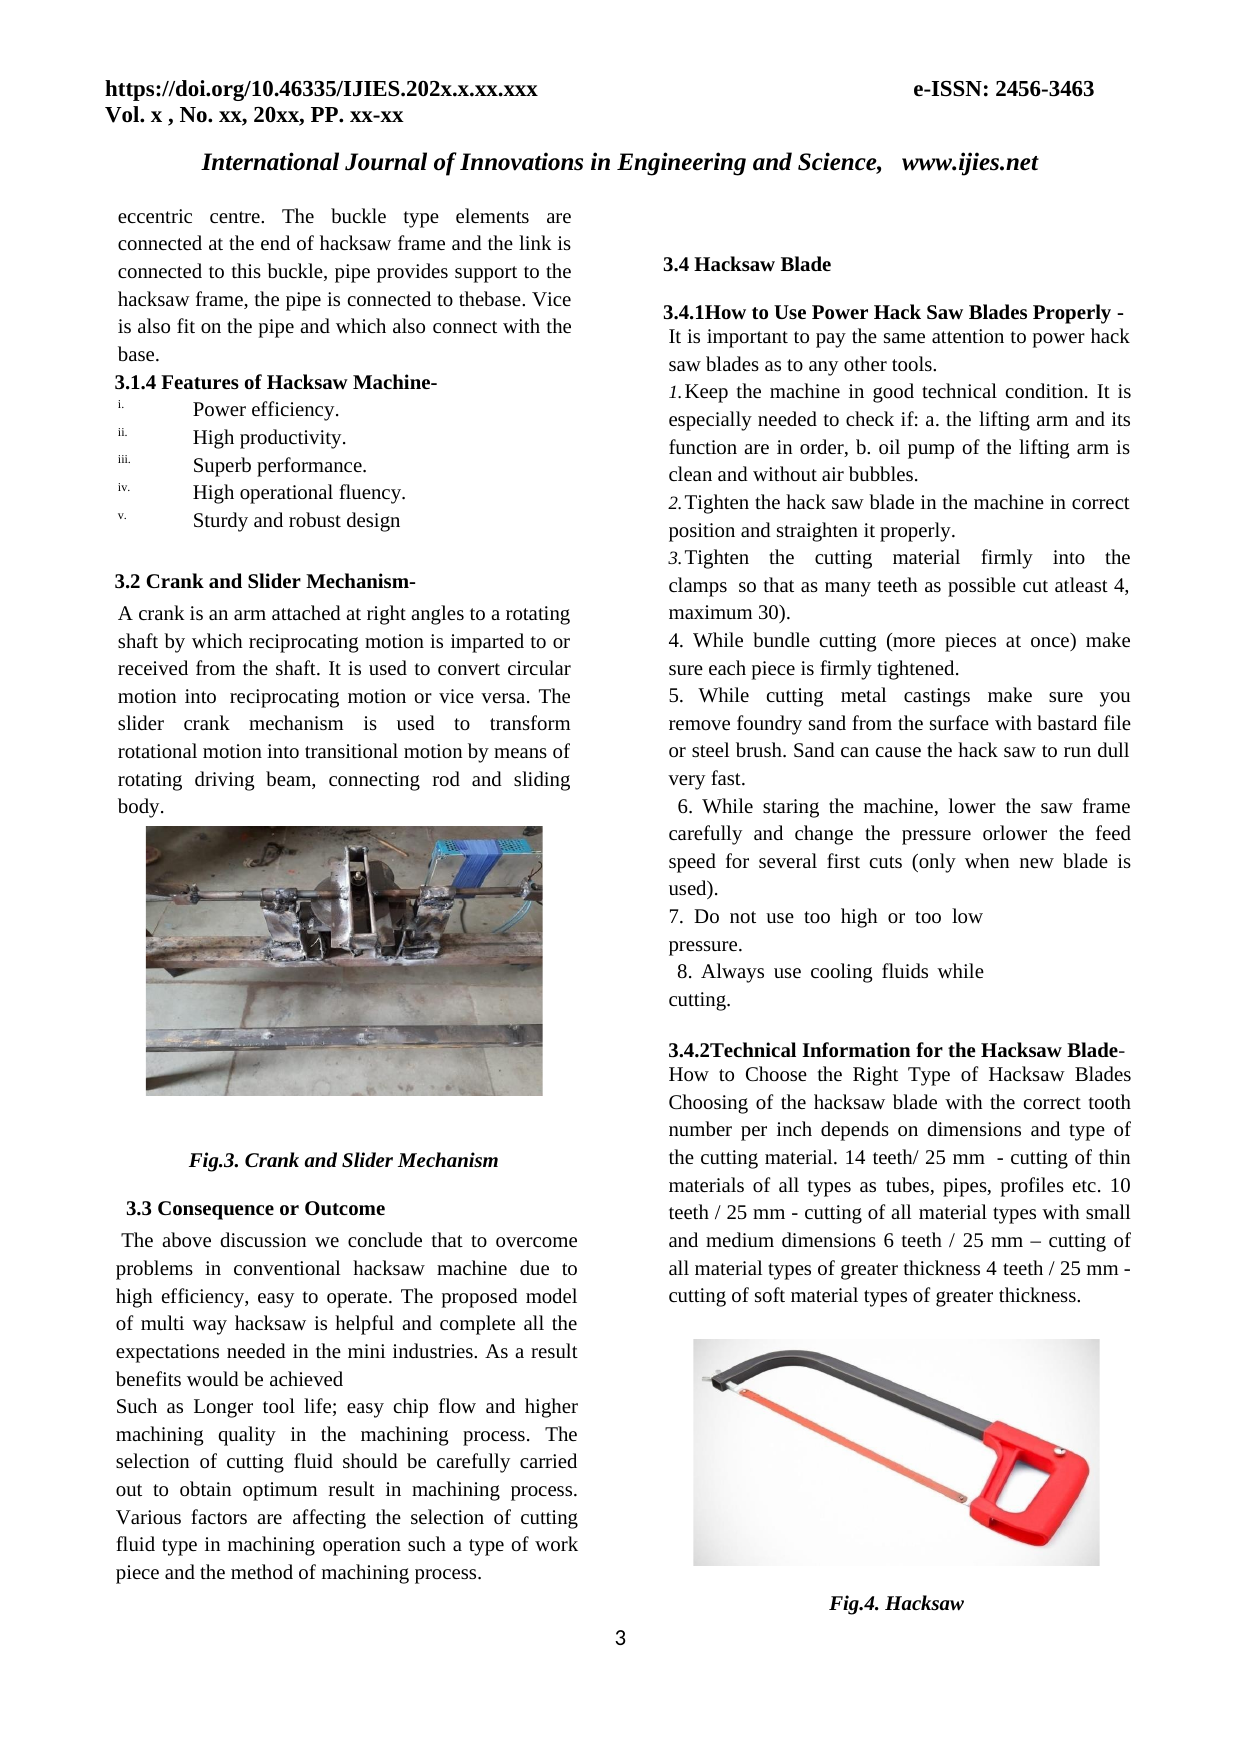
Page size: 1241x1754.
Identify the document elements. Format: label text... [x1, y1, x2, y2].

text 3.4 Hacksaw Blade [658, 252, 1135, 276]
text i. Power efficiency. [118, 397, 583, 421]
text 3.3 Consequence or Outcome [105, 1196, 583, 1220]
text Fig.4. Hacksaw [658, 1591, 1135, 1615]
text 8. Always use cooling fluids while cutting. [668, 959, 984, 1011]
text 6. While staring the machine, lower the saw frame carefully and change the pressure orlower the feed speed for several first cuts (only when new blade is used). [668, 793, 1131, 900]
list Keep the machine in good technical condition. It is especially needed to check if: a. the lifting arm and its function are in order, b. oil pump of the lifting arm is clean and without air bubbles. [668, 379, 1131, 486]
text Such as Longer tool life; easy chip flow and higher machining quality in the machining process. The selection of cutting fluid should be carefully carried out to obtain optimum result in machining process. Various factors are affecting the selection of cutting fluid type in machining operation such a type of work piece and the method of machining process. [116, 1394, 578, 1584]
text 5. While cutting metal castings make sure you remove foundry sand from the surface with bastard file or steel brush. Sand can cause the hack saw to run dull very fast. [668, 683, 1131, 790]
text ii. High productivity. [118, 425, 583, 449]
text 3.1.4 Features of Hacksaw Machine- [114, 370, 583, 394]
text It is important to pay the same attention to power hack saw blades as to any other tools. [668, 324, 1131, 376]
list Tighten the cutting material firmly into the clamps so that as many teeth as possible cut atleast 4, maximum 30). [668, 545, 1131, 624]
text iv. High operational fluency. [118, 480, 583, 504]
text Fig.3. Crank and Slider Mechanism [105, 1148, 583, 1172]
picture [145, 826, 543, 1096]
text 3.4.1How to Use Power Hack Saw Blades Properly - [658, 301, 1135, 324]
text iii. Superb performance. [118, 452, 583, 477]
text v. Sturdy and robust design [118, 508, 583, 532]
picture [693, 1339, 1100, 1566]
list Tighten the hack saw blade in the machine in correct position and straighten it properly. [668, 490, 1131, 542]
text 3.2 Crank and Slider Mechanism- [114, 569, 583, 593]
text The above discussion we conclude that to overcome problems in conventional hacksaw machine due to high efficiency, easy to operate. The proposed model of multi way hacksaw is helpful and complete all the expectations needed in the mini industries. As a result benefits would be achieved [116, 1228, 578, 1391]
text 7. Do not use too high or too low pressure. [668, 904, 984, 956]
text A crank is an arm attached at right angles to a rotating shaft by which reciprocating motion is imparted to or received from the shaft. It is used to convert circular motion into reciprocating motion or vice versa. The slider crank mechanism is used to transform rotational motion into transitional motion by means of rotating driving beam, connecting rod and sliding body. [118, 601, 571, 818]
text How to Choose the Right Type of Hacksaw Blades Choosing of the hacksaw blade with the correct tooth number per inch depends on dimensions and type of the cutting material. 14 teeth/ 25 mm - cutting of thin materials of all types as tubes, pipes, profiles etc. 10 teeth / 25 mm - cutting of all material types with small and medium dimensions 6 teeth / 25 mm – cutting of all material types of greater thickness 4 teeth / 25 mm - cutting of soft material types of greater thickness. [668, 1062, 1131, 1307]
text 4. While bundle cutting (more pieces at once) make sure each piece is firmly tightened. [668, 628, 1131, 679]
text 3.4.2Technical Information for the Hacksaw Blade- [668, 1038, 1135, 1062]
